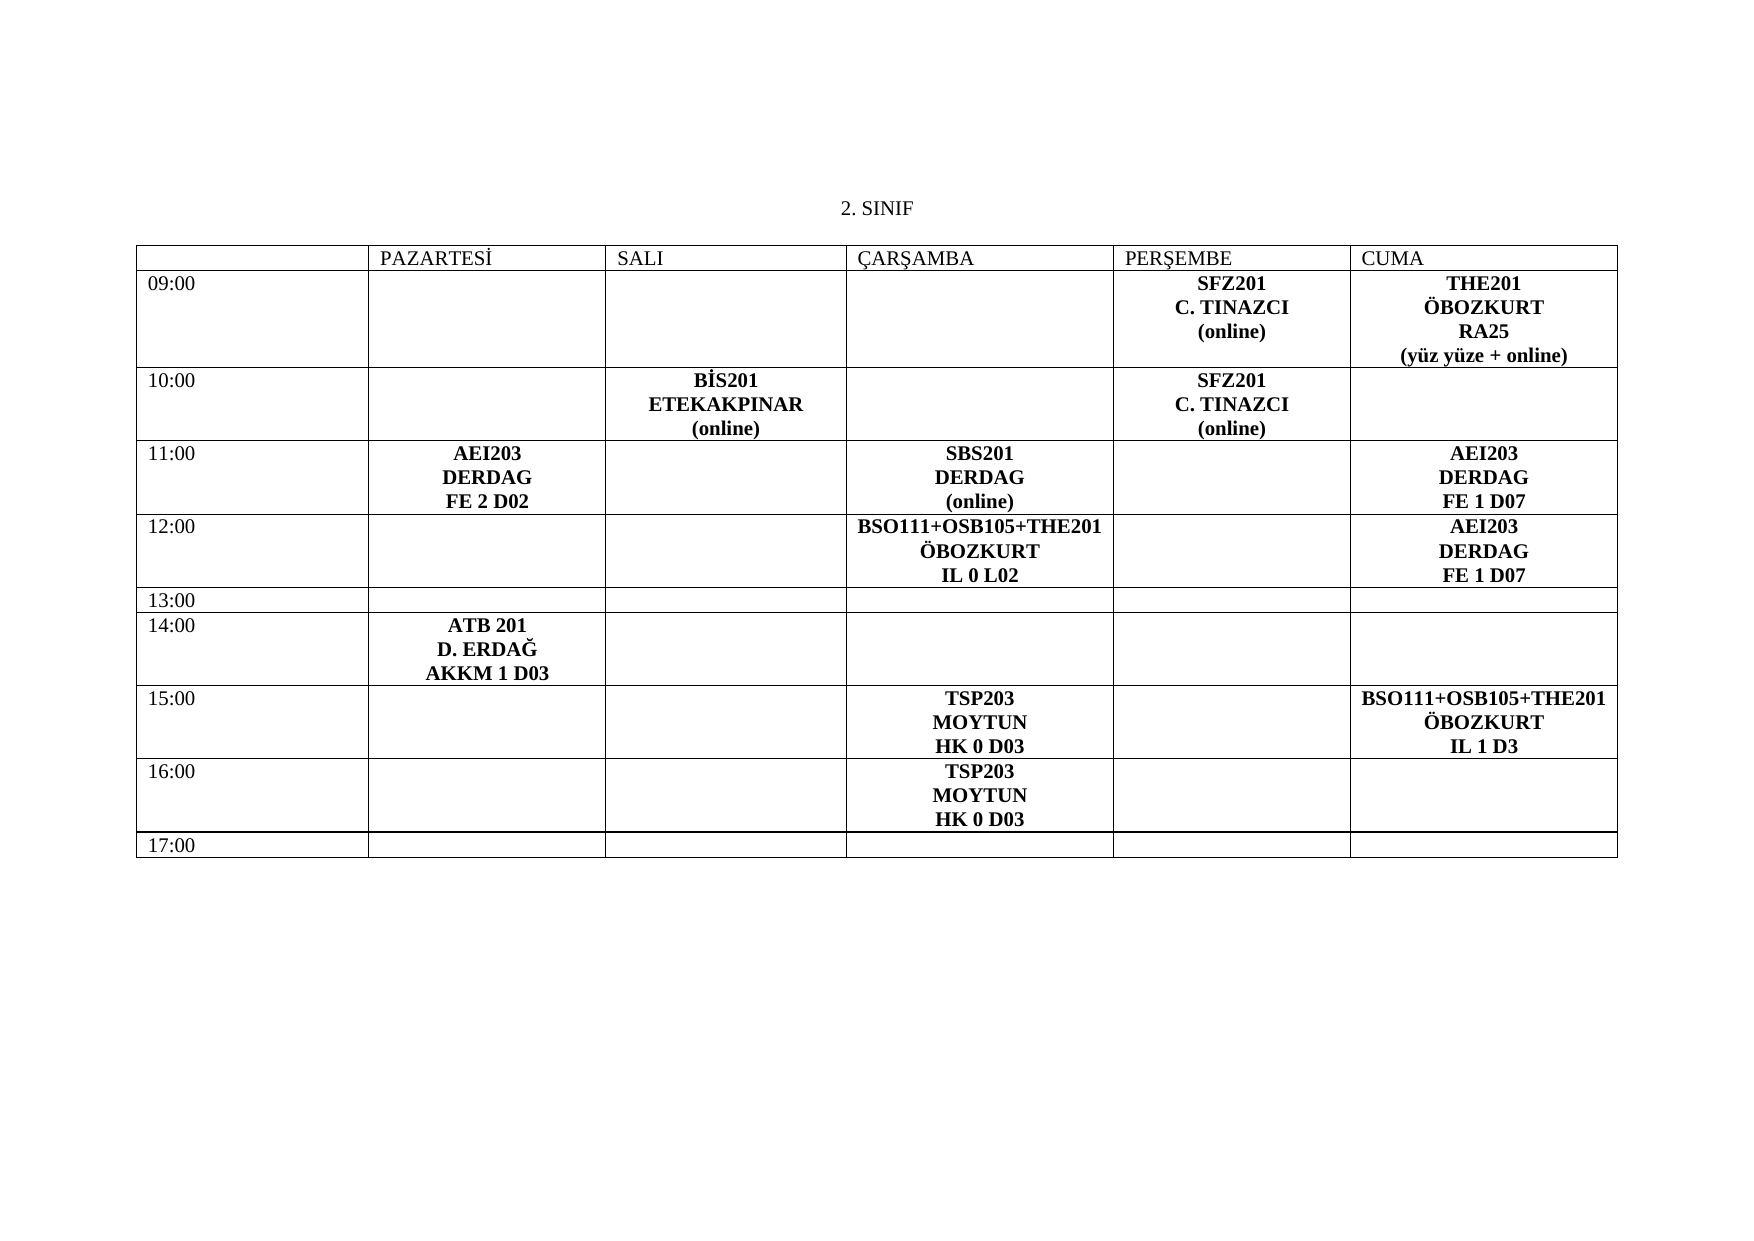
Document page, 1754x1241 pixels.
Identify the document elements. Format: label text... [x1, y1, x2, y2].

table_cell [1114, 686, 1350, 758]
table_cell [1351, 613, 1617, 685]
table_cell 14:00 [137, 613, 368, 685]
table_cell AEI203 DERDAG FE 1 D07 [1351, 515, 1617, 587]
table_cell [847, 833, 1113, 857]
table_header PERŞEMBE [1114, 246, 1350, 270]
table_cell [369, 833, 605, 857]
table_cell [369, 271, 605, 367]
table_cell 15:00 [137, 686, 368, 758]
table_cell [847, 271, 1113, 367]
table_cell [369, 368, 605, 440]
table_header PAZARTESİ [369, 246, 605, 270]
table_cell TSP203 MOYTUN HK 0 D03 [847, 686, 1113, 758]
table_header ÇARŞAMBA [847, 246, 1113, 270]
table_cell 13:00 [137, 588, 368, 612]
table_cell [1351, 588, 1617, 612]
table_cell [369, 759, 605, 831]
table_cell [847, 368, 1113, 440]
table_cell [1114, 759, 1350, 831]
table_header SALI [606, 246, 846, 270]
table_cell [1114, 441, 1350, 513]
table_cell [847, 588, 1113, 612]
table_cell TSP203 MOYTUN HK 0 D03 [847, 759, 1113, 831]
text 2. SINIF [148, 196, 1606, 220]
table_cell [1114, 833, 1350, 857]
table_cell [606, 613, 846, 685]
table_cell 10:00 [137, 368, 368, 440]
table_cell [606, 588, 846, 612]
table_cell [1351, 759, 1617, 831]
table_cell [606, 833, 846, 857]
table_cell BSO111+OSB105+THE201 ÖBOZKURT IL 0 L02 [847, 515, 1113, 587]
table_cell ATB 201 D. ERDAĞ AKKM 1 D03 [369, 613, 605, 685]
table_cell [606, 759, 846, 831]
table_cell [1114, 515, 1350, 587]
table_cell [606, 271, 846, 367]
table_cell [1114, 613, 1350, 685]
table_cell [369, 588, 605, 612]
table_cell [1114, 588, 1350, 612]
table_cell [606, 686, 846, 758]
table_cell [1351, 368, 1617, 440]
table_cell SFZ201 C. TINAZCI (online) [1114, 368, 1350, 440]
table_cell [369, 515, 605, 587]
table_cell BSO111+OSB105+THE201 ÖBOZKURT IL 1 D3 [1351, 686, 1617, 758]
table_cell AEI203 DERDAG FE 2 D02 [369, 441, 605, 513]
table_header CUMA [1351, 246, 1617, 270]
table_cell [847, 613, 1113, 685]
table_cell 17:00 [137, 833, 368, 857]
table_cell 09:00 [137, 271, 368, 367]
table_cell 11:00 [137, 441, 368, 513]
table_cell 12:00 [137, 515, 368, 587]
table_cell AEI203 DERDAG FE 1 D07 [1351, 441, 1617, 513]
table_cell [606, 441, 846, 513]
table_cell SBS201 DERDAG (online) [847, 441, 1113, 513]
table_cell [1351, 833, 1617, 857]
table_cell 16:00 [137, 759, 368, 831]
table_header [137, 246, 368, 270]
table_cell THE201 ÖBOZKURT RA25 (yüz yüze + online) [1351, 271, 1617, 367]
table_cell SFZ201 C. TINAZCI (online) [1114, 271, 1350, 367]
table_cell [369, 686, 605, 758]
table_cell [606, 515, 846, 587]
table_cell BİS201 ETEKAKPINAR (online) [606, 368, 846, 440]
